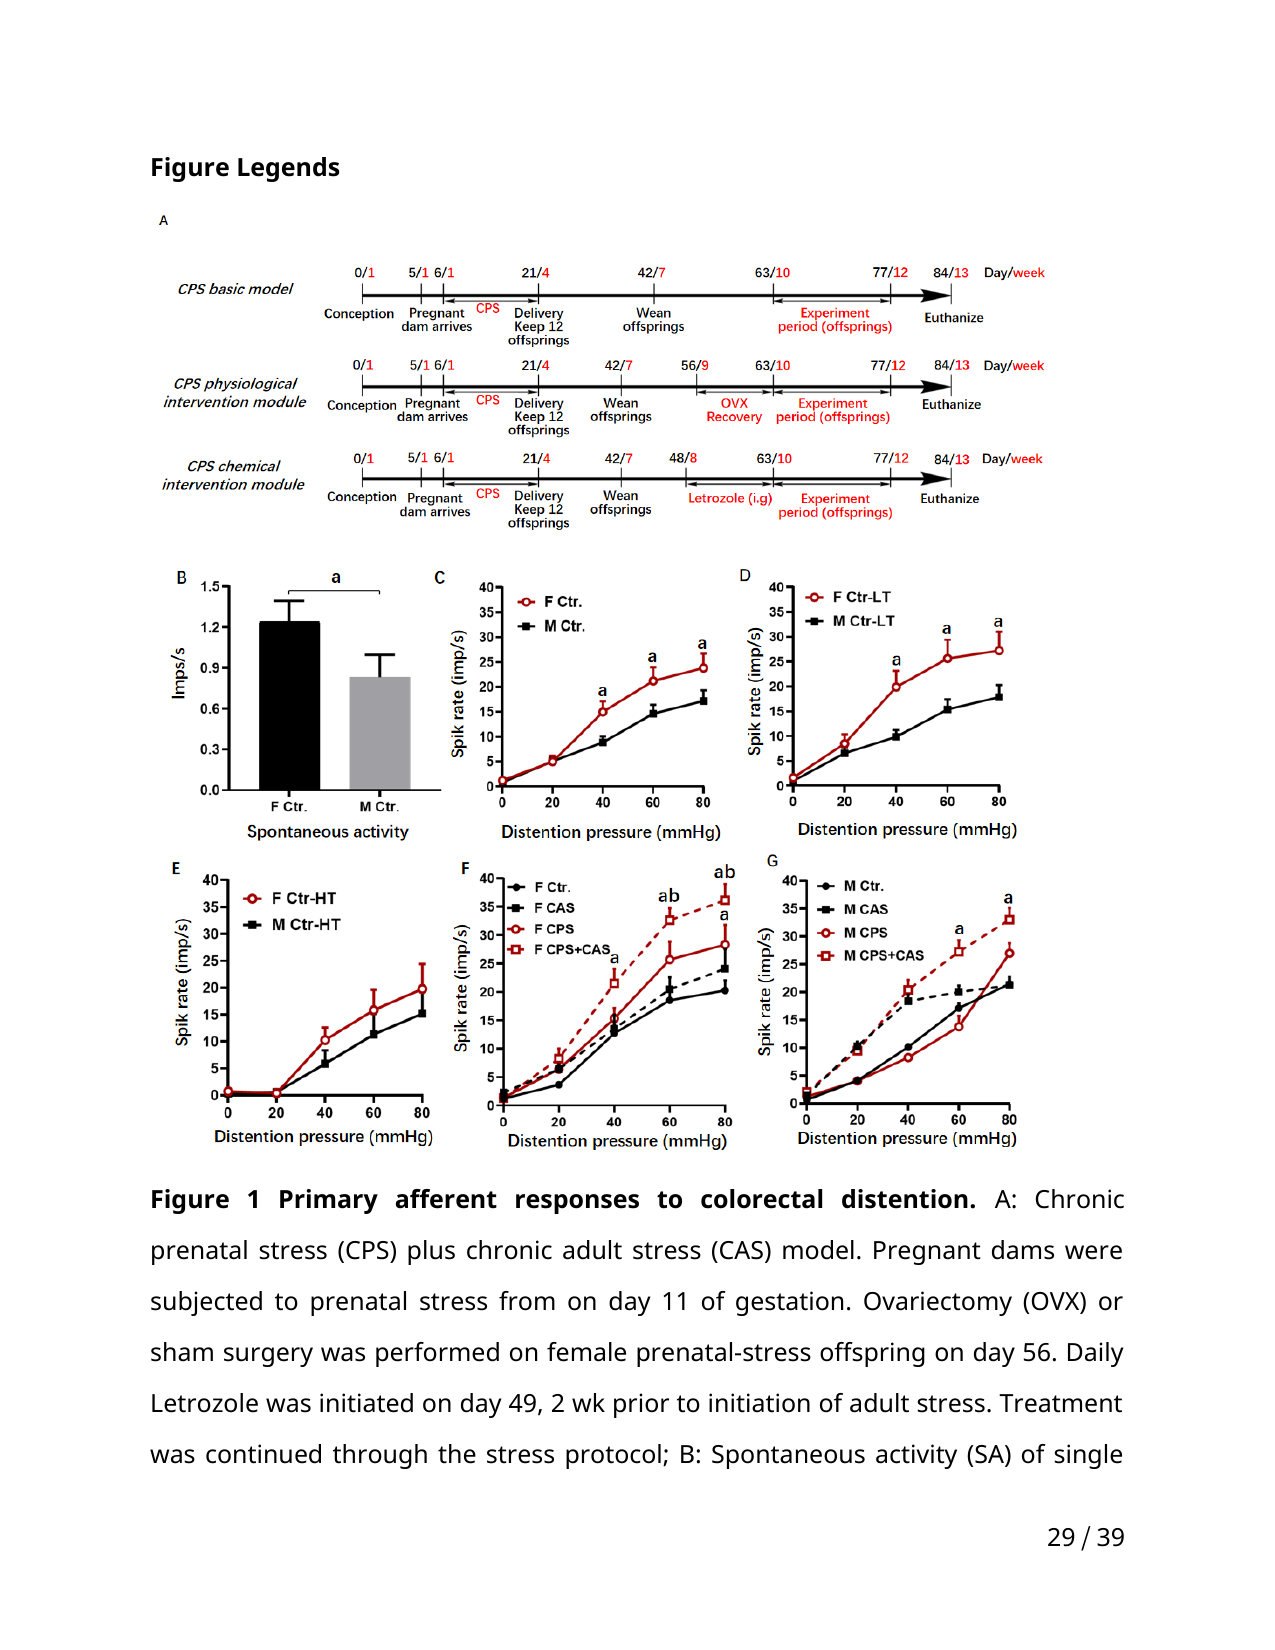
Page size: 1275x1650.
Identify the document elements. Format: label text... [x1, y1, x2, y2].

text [150, 1181, 1125, 1471]
text Figure Legends [150, 150, 1125, 184]
picture [150, 557, 1050, 1167]
picture [150, 201, 1050, 543]
